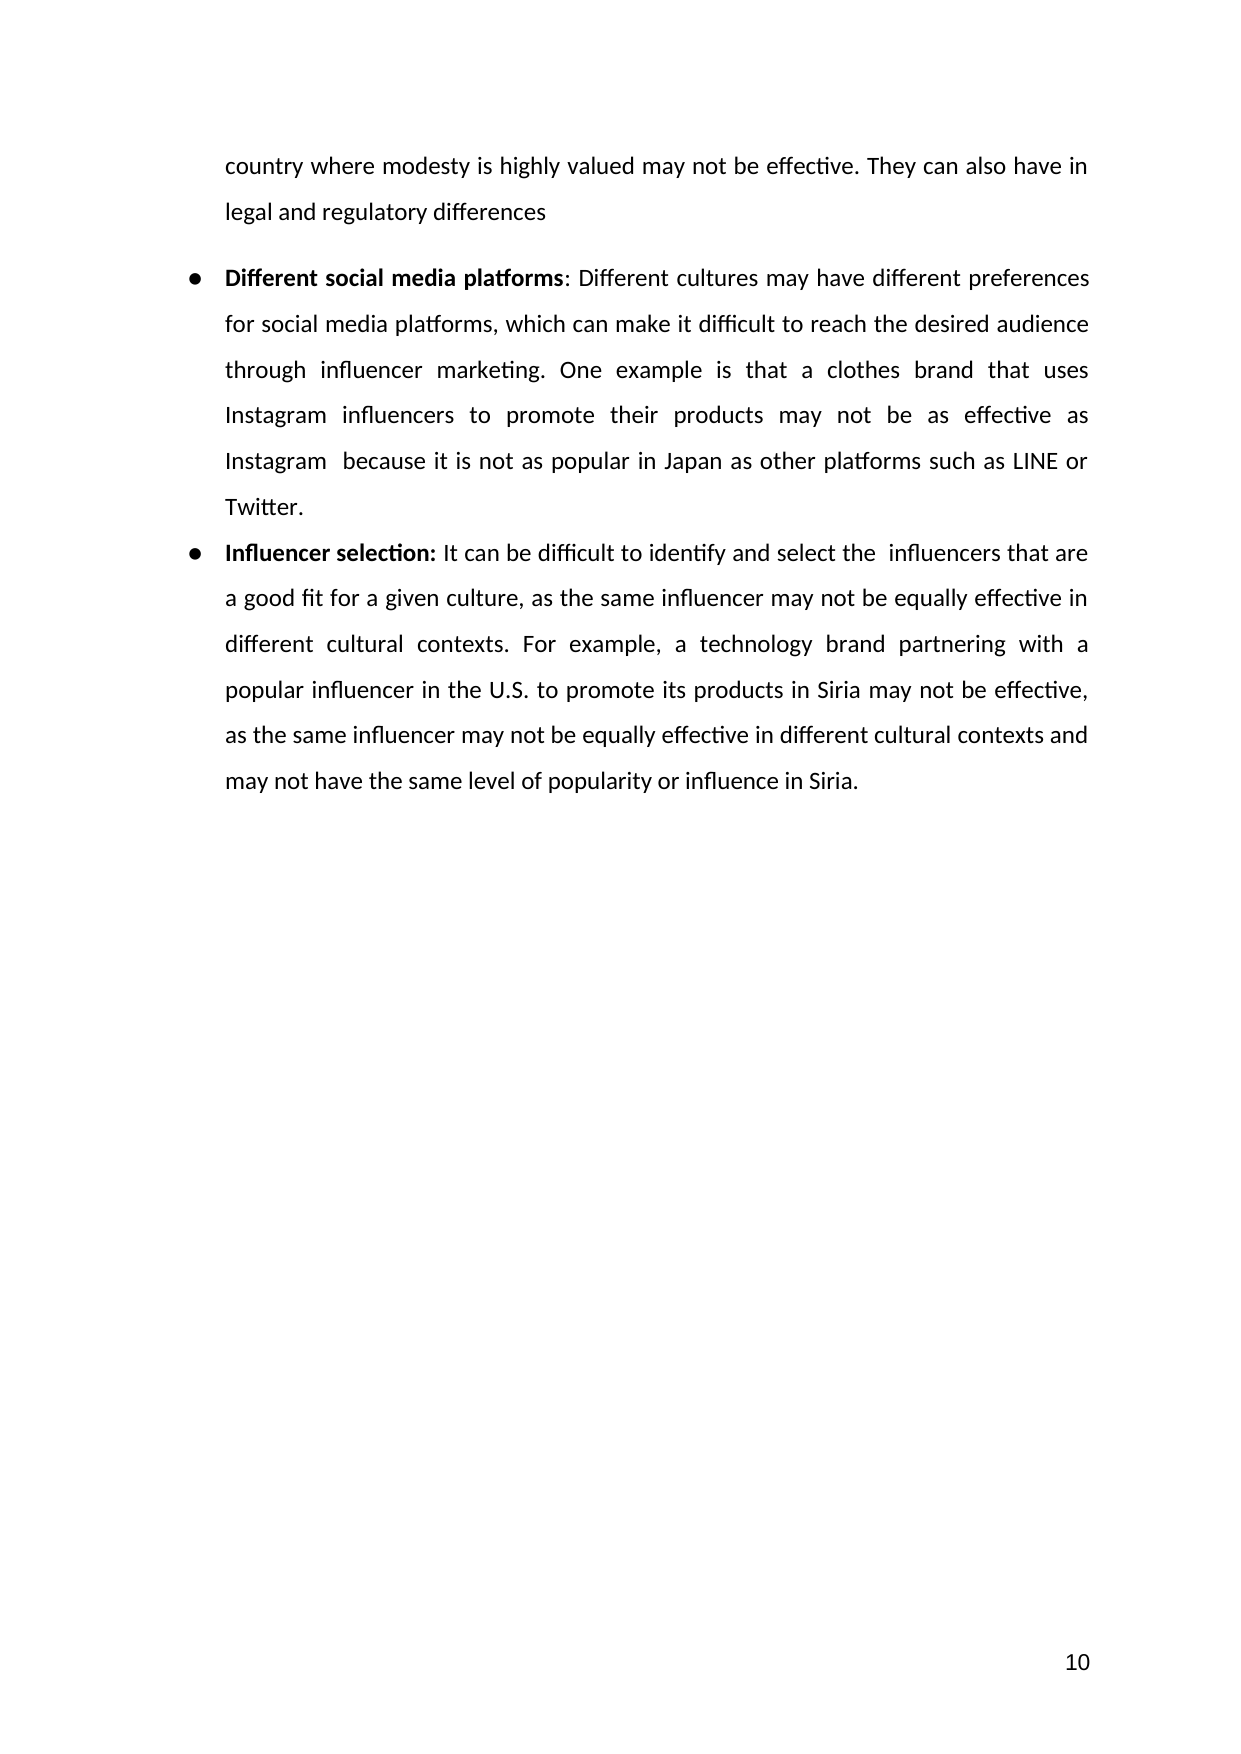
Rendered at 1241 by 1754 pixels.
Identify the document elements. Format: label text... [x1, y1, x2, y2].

list Influencer selection: It can be difficult to identify and select the influencers that are a good fit for a given culture, as the same influencer may not be equally effective in different cultural contexts. For example, a technology brand partnering with a popular influencer in the U.S. to promote its products in Siria may not be effective, as the same influencer may not be equally effective in different cultural contexts and may not have the same level of popularity or influence in Siria. [187, 537, 1090, 796]
list Different social media platforms: Different cultures may have different preferences for social media platforms, which can make it difficult to reach the desired audience through influencer marketing. One example is that a clothes brand that uses Instagram influencers to promote their products may not be as effective as Instagram because it is not as popular in Japan as other platforms such as LINE or Twitter. [187, 262, 1090, 521]
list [187, 150, 1090, 226]
